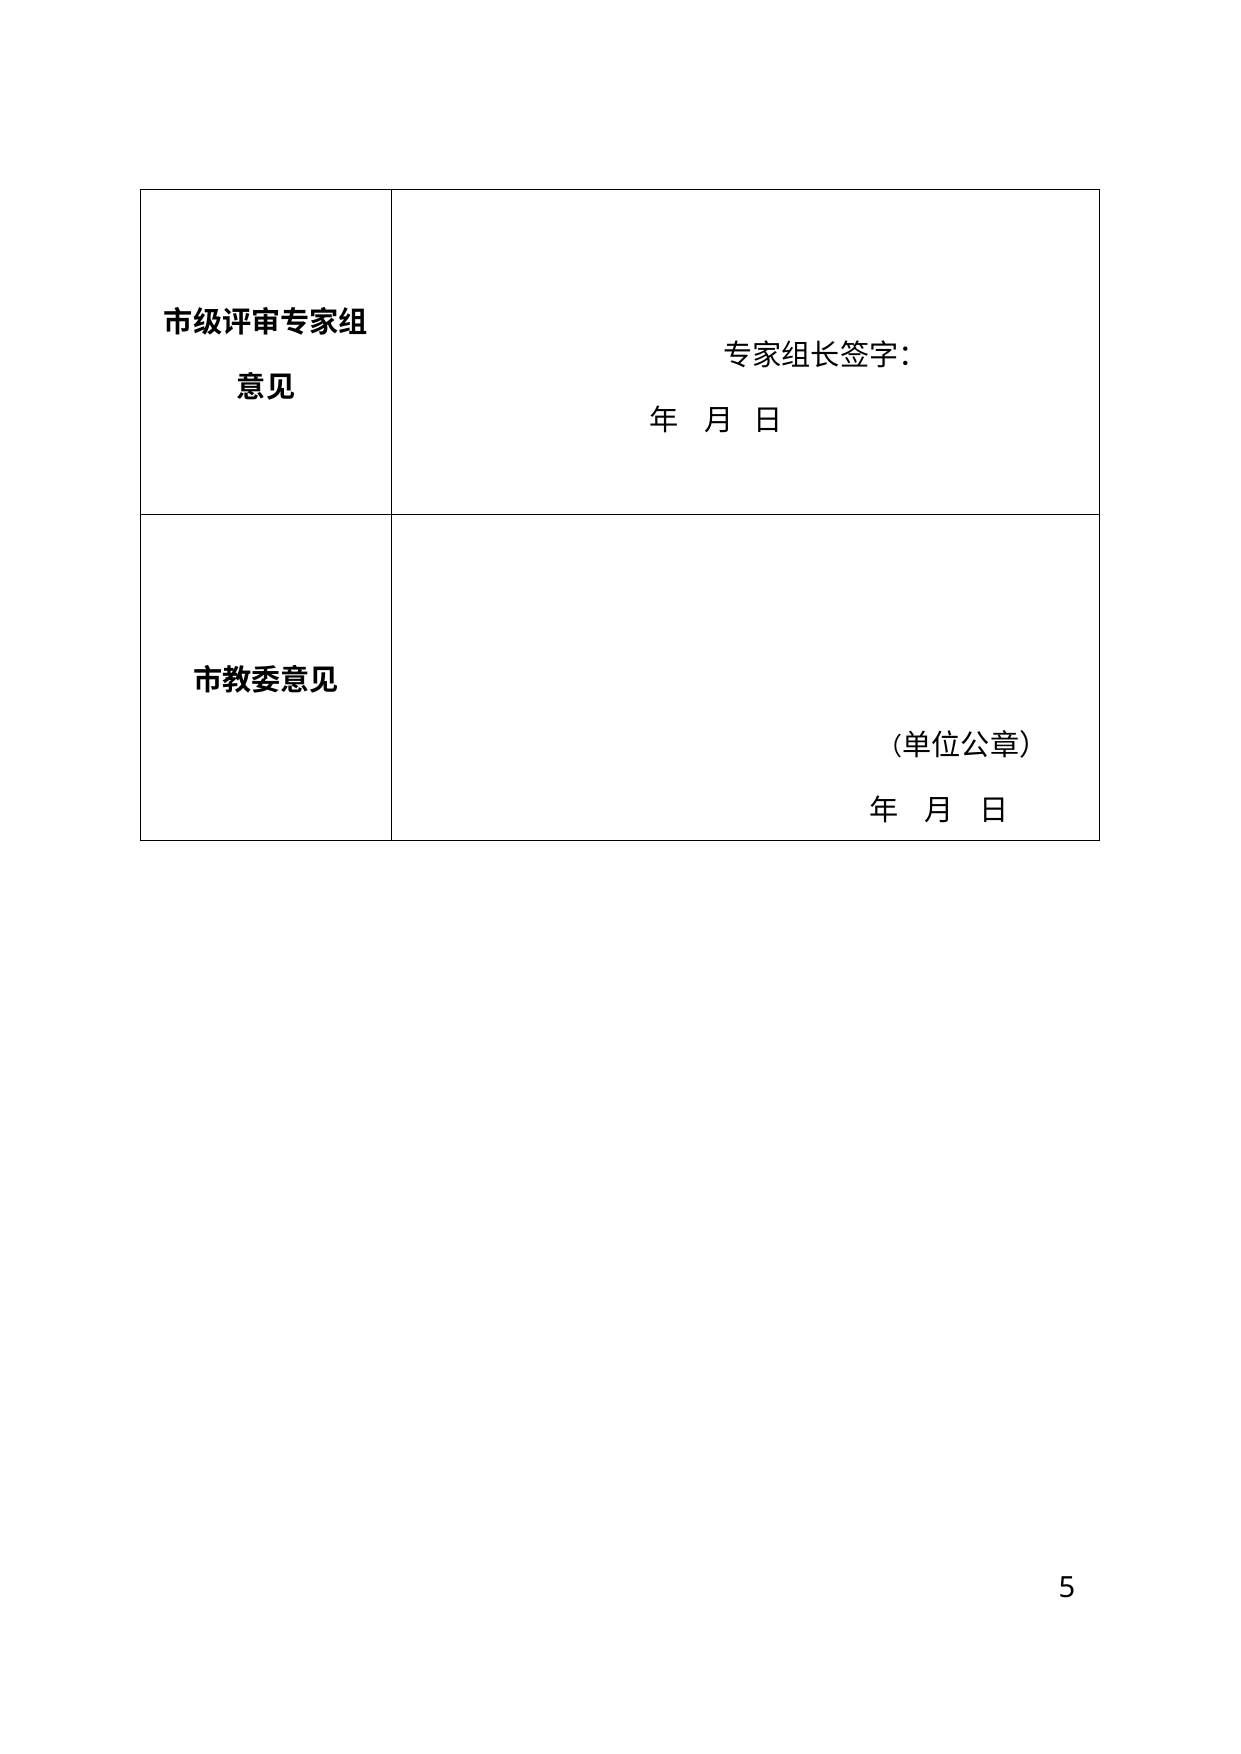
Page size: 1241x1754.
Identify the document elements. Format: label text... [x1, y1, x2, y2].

table_cell 专家组长签字： 年 月 日 [392, 190, 1099, 514]
table_cell 市教委意见 [141, 515, 391, 840]
table_cell 市级评审专家组意见 [141, 190, 391, 514]
table_cell （单位公章） 年 月 日 [392, 515, 1099, 840]
